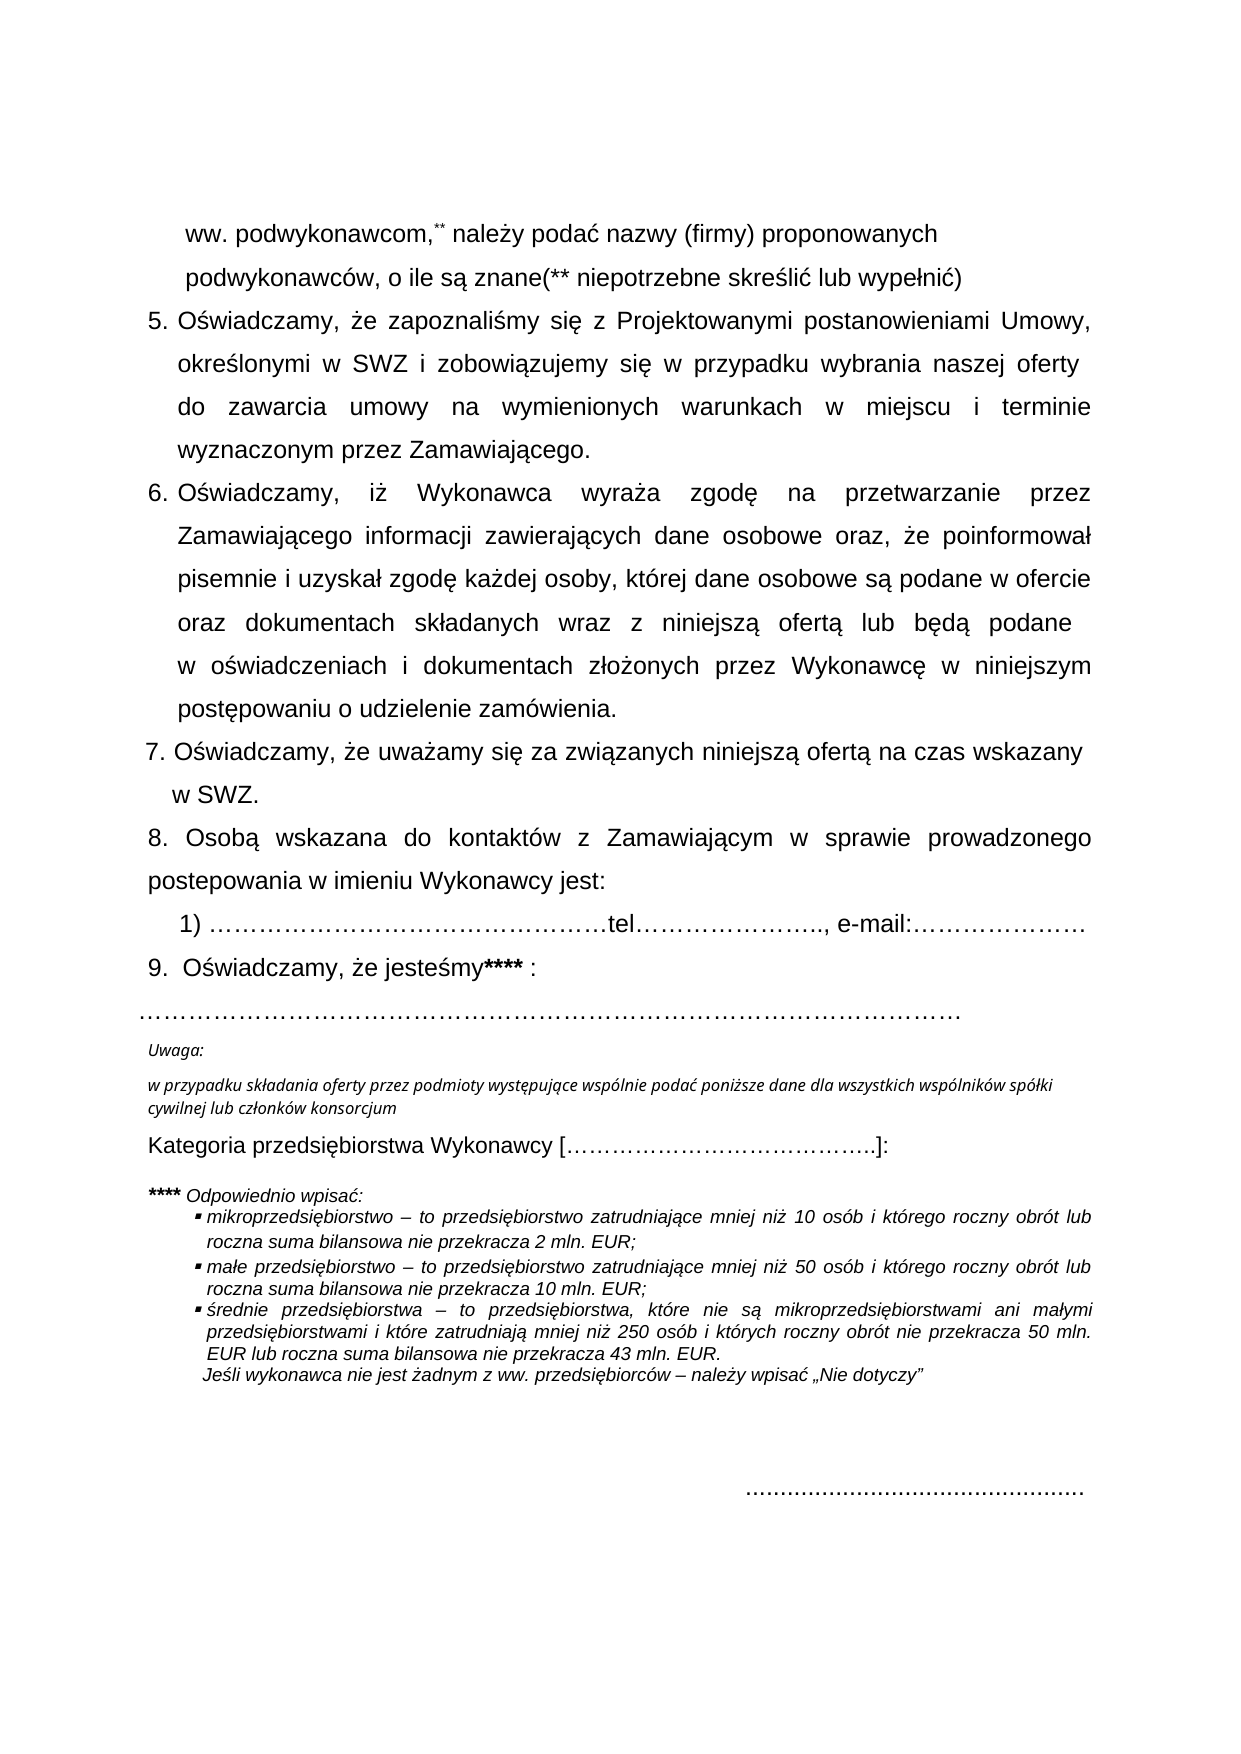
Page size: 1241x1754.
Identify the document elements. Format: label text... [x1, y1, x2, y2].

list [148, 148, 1093, 291]
list Oświadczamy, iż Wykonawca wyraża zgodę na przetwarzanie przez Zamawiającego informacji zawierających dane osobowe oraz, że poinformował pisemnie i uzyskał zgodę każdej osoby, której dane osobowe są podane w ofercie oraz dokumentach składanych wraz z niniejszą ofertą lub będą podane w oświadczeniach i dokumentach złożonych przez Wykonawcę w niniejszym postępowaniu o udzielenie zamówienia. [148, 478, 1093, 723]
list mikroprzedsiębiorstwo – to przedsiębiorstwo zatrudniające mniej niż 10 osób i którego roczny obrót lub roczna suma bilansowa nie przekracza 2 mln. EUR; [192, 1206, 1093, 1253]
text Uwaga: [148, 1039, 1093, 1062]
list Oświadczamy, że zapoznaliśmy się z Projektowanymi postanowieniami Umowy, określonymi w SWZ i zobowiązujemy się w przypadku wybrania naszej oferty do zawarcia umowy na wymienionych warunkach w miejscu i terminie wyznaczonym przez Zamawiającego. [148, 306, 1093, 464]
text Kategoria przedsiębiorstwa Wykonawcy […………………………………..]: [148, 1132, 1093, 1158]
text **** Odpowiednio wpisać: [148, 1182, 1093, 1206]
text 7. Oświadczamy, że uważamy się za związanych niniejszą ofertą na czas wskazany w SWZ. [137, 737, 1093, 809]
text Jeśli wykonawca nie jest żadnym z ww. przedsiębiorców – należy wpisać „Nie dotyczy” [192, 1364, 1093, 1386]
text w przypadku składania oferty przez podmioty występujące wspólnie podać poniższe dane dla wszystkich wspólników spółki cywilnej lub członków konsorcjum [148, 1074, 1093, 1119]
list małe przedsiębiorstwo – to przedsiębiorstwo zatrudniające mniej niż 50 osób i którego roczny obrót lub roczna suma bilansowa nie przekracza 10 mln. EUR; [192, 1256, 1093, 1299]
text ……………………………………………………………………………………… [137, 996, 1093, 1024]
text ................................................. [738, 1472, 1093, 1501]
text 1) …………………………………………tel………………….., e-mail:………………… [137, 909, 1093, 938]
list średnie przedsiębiorstwa – to przedsiębiorstwa, które nie są mikroprzedsiębiorstwami ani małymi przedsiębiorstwami i które zatrudniają mniej niż 250 osób i których roczny obrót nie przekracza 50 mln. EUR lub roczna suma bilansowa nie przekracza 43 mln. EUR. [192, 1299, 1093, 1364]
text 9. Oświadczamy, że jesteśmy**** : [148, 953, 1093, 981]
text 8. Osobą wskazana do kontaktów z Zamawiającym w sprawie prowadzonego postepowania w imieniu Wykonawcy jest: [148, 823, 1093, 895]
